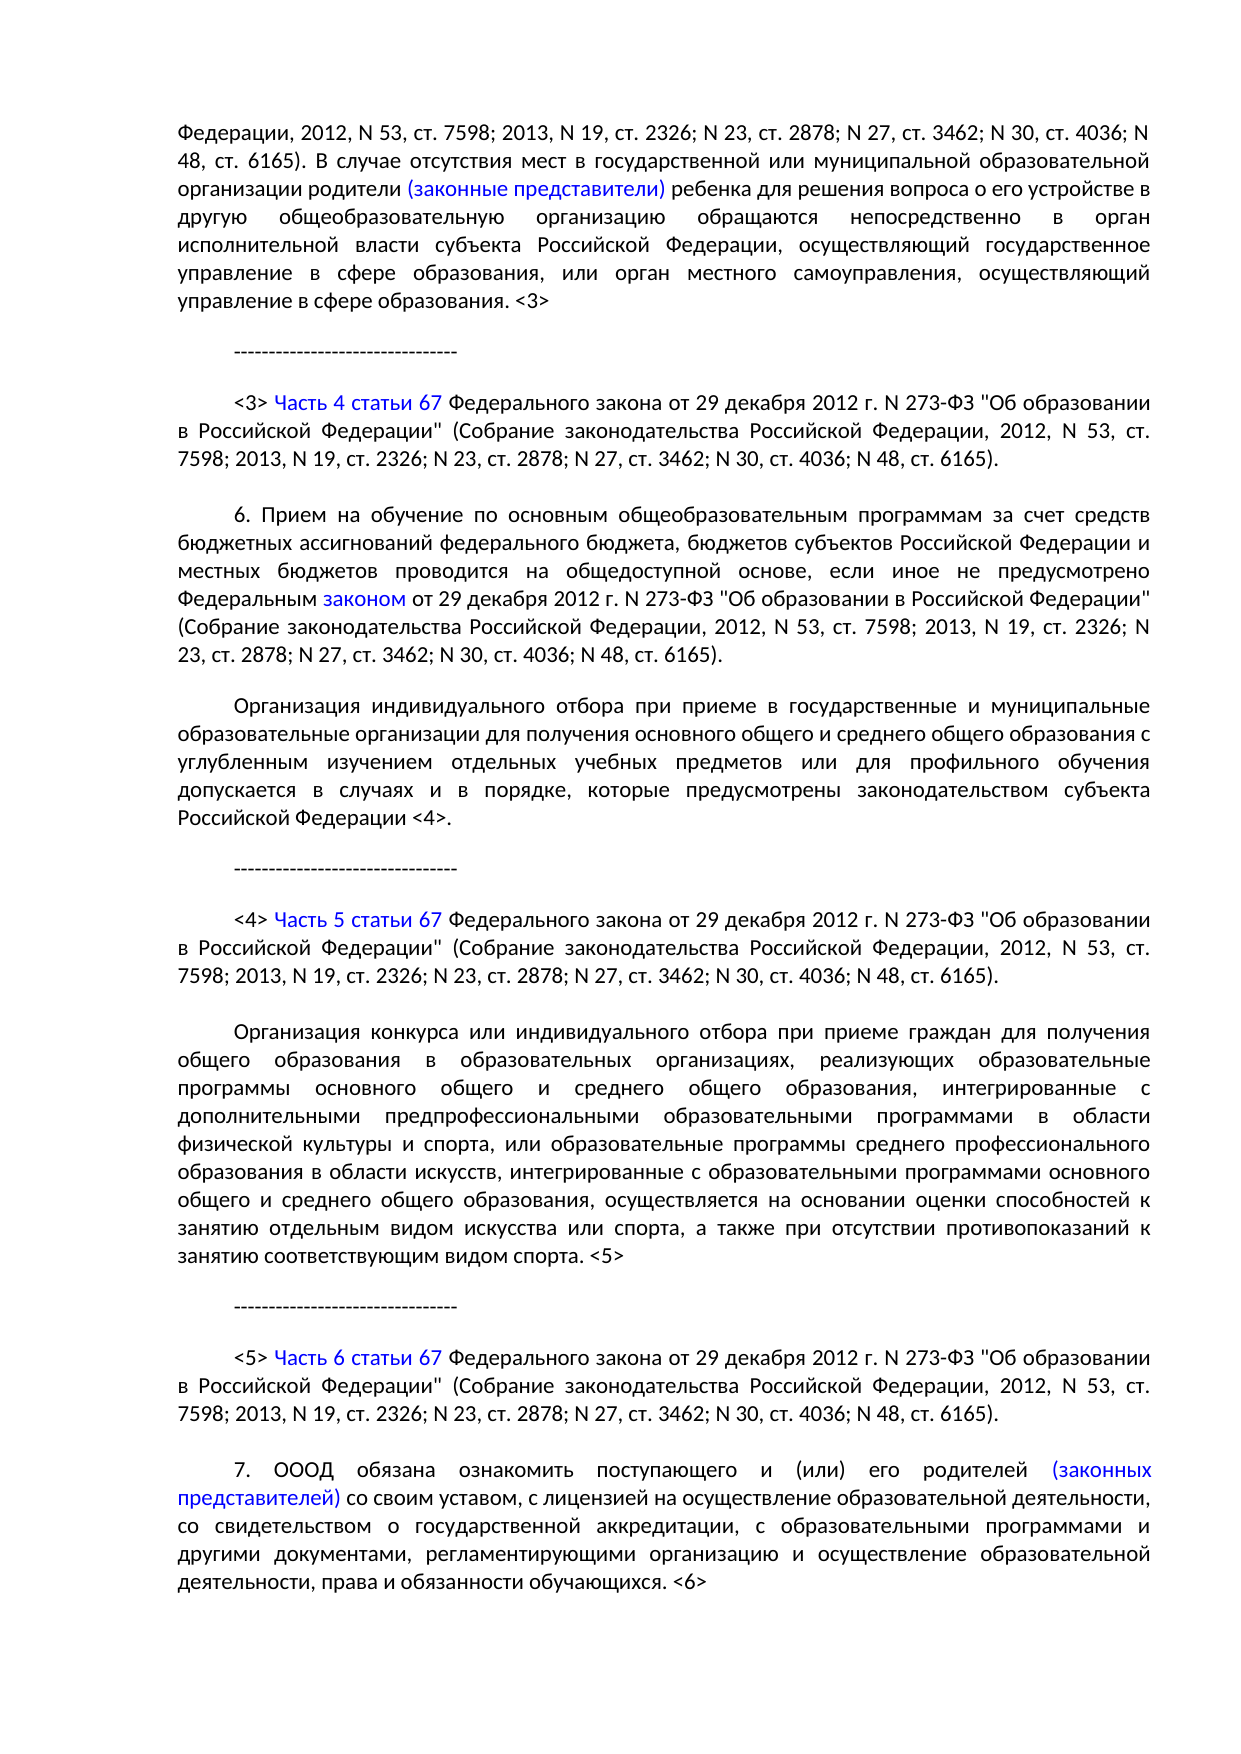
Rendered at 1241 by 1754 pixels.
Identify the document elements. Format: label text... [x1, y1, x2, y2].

text <3> Часть 4 статьи 67 Федерального закона от 29 декабря 2012 г. N 273-ФЗ "Об образовании в Российской Федерации" (Собрание законодательства Российской Федерации, 2012, N 53, ст. 7598; 2013, N 19, ст. 2326; N 23, ст. 2878; N 27, ст. 3462; N 30, ст. 4036; N 48, ст. 6165). [177, 388, 1152, 472]
text -------------------------------- [177, 1292, 1152, 1320]
text Организация индивидуального отбора при приеме в государственные и муниципальные образовательные организации для получения основного общего и среднего общего образования с углубленным изучением отдельных учебных предметов или для профильного обучения допускается в случаях и в порядке, которые предусмотрены законодательством субъекта Российской Федерации <4>. [177, 691, 1152, 831]
text Организация конкурса или индивидуального отбора при приеме граждан для получения общего образования в образовательных организациях, реализующих образовательные программы основного общего и среднего общего образования, интегрированные с дополнительными предпрофессиональными образовательными программами в области физической культуры и спорта, или образовательные программы среднего профессионального образования в области искусств, интегрированные с образовательными программами основного общего и среднего общего образования, осуществляется на основании оценки способностей к занятию отдельным видом искусства или спорта, а также при отсутствии противопоказаний к занятию соответствующим видом спорта. <5> [177, 1017, 1152, 1269]
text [177, 118, 1152, 314]
text -------------------------------- [177, 854, 1152, 882]
text -------------------------------- [177, 337, 1152, 365]
text 6. Прием на обучение по основным общеобразовательным программам за счет средств бюджетных ассигнований федерального бюджета, бюджетов субъектов Российской Федерации и местных бюджетов проводится на общедоступной основе, если иное не предусмотрено Федеральным законом от 29 декабря 2012 г. N 273-ФЗ "Об образовании в Российской Федерации" (Собрание законодательства Российской Федерации, 2012, N 53, ст. 7598; 2013, N 19, ст. 2326; N 23, ст. 2878; N 27, ст. 3462; N 30, ст. 4036; N 48, ст. 6165). [177, 500, 1152, 668]
text <4> Часть 5 статьи 67 Федерального закона от 29 декабря 2012 г. N 273-ФЗ "Об образовании в Российской Федерации" (Собрание законодательства Российской Федерации, 2012, N 53, ст. 7598; 2013, N 19, ст. 2326; N 23, ст. 2878; N 27, ст. 3462; N 30, ст. 4036; N 48, ст. 6165). [177, 905, 1152, 989]
text <5> Часть 6 статьи 67 Федерального закона от 29 декабря 2012 г. N 273-ФЗ "Об образовании в Российской Федерации" (Собрание законодательства Российской Федерации, 2012, N 53, ст. 7598; 2013, N 19, ст. 2326; N 23, ст. 2878; N 27, ст. 3462; N 30, ст. 4036; N 48, ст. 6165). [177, 1343, 1152, 1427]
text 7. ОООД обязана ознакомить поступающего и (или) его родителей (законных представителей) со своим уставом, с лицензией на осуществление образовательной деятельности, со свидетельством о государственной аккредитации, с образовательными программами и другими документами, регламентирующими организацию и осуществление образовательной деятельности, права и обязанности обучающихся. <6> [177, 1455, 1152, 1596]
